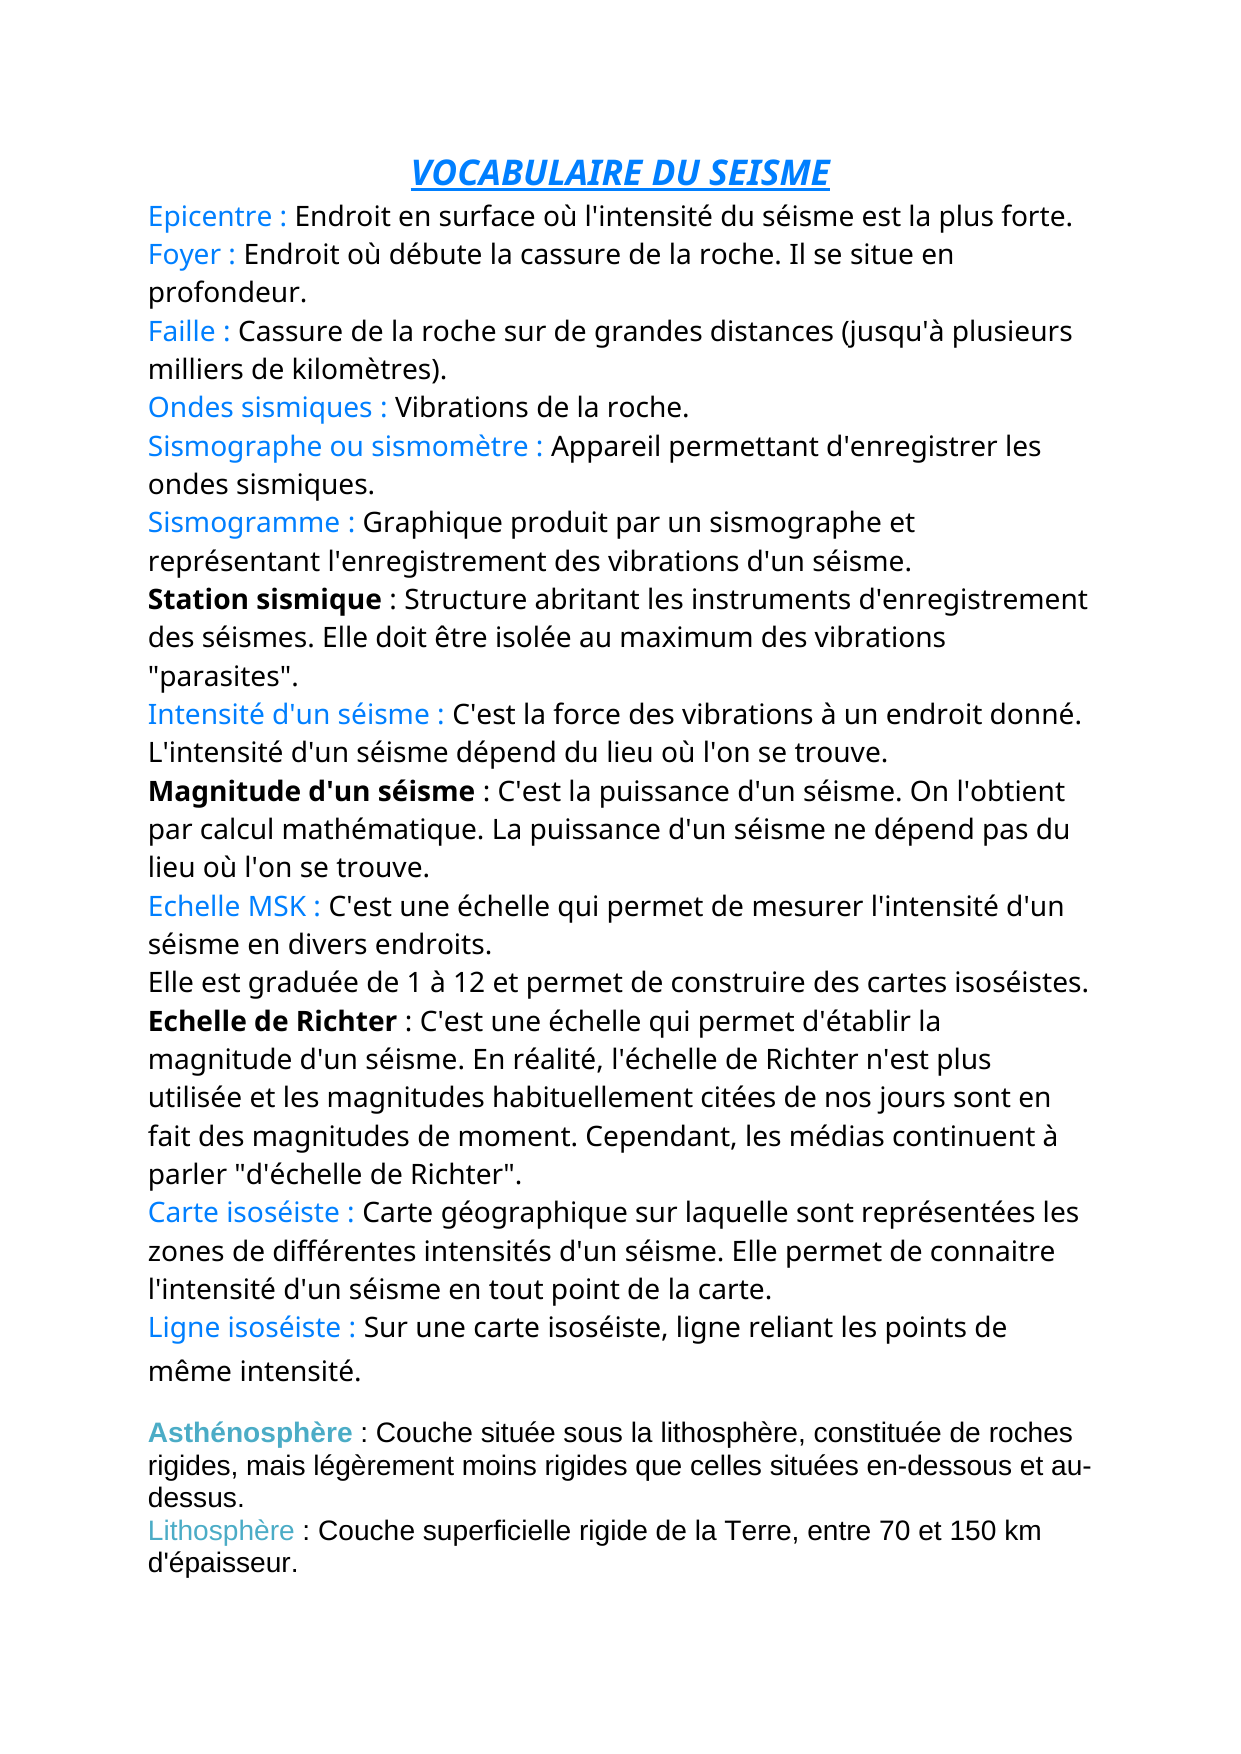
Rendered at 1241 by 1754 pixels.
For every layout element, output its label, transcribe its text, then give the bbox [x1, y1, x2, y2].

text Magnitude d'un séisme : C'est la puissance d'un séisme. On l'obtient par calcul mathématique. La puissance d'un séisme ne dépend pas du lieu où l'on se trouve. [148, 771, 1093, 886]
text Intensité d'un séisme : C'est la force des vibrations à un endroit donné. L'intensité d'un séisme dépend du lieu où l'on se trouve. [148, 694, 1093, 771]
text Ondes sismiques : Vibrations de la roche. [148, 387, 1093, 426]
text Carte isoséiste : Carte géographique sur laquelle sont représentées les zones de différentes intensités d'un séisme. Elle permet de connaitre l'intensité d'un séisme en tout point de la carte. [148, 1192, 1093, 1307]
text Elle est graduée de 1 à 12 et permet de construire des cartes isoséistes. [148, 962, 1093, 1001]
text Foyer : Endroit où débute la cassure de la roche. Il se situe en profondeur. [148, 234, 1093, 311]
text Sismogramme : Graphique produit par un sismographe et représentant l'enregistrement des vibrations d'un séisme. [148, 502, 1093, 579]
text Echelle MSK : C'est une échelle qui permet de mesurer l'intensité d'un séisme en divers endroits. [148, 886, 1093, 962]
text Asthénosphère : Couche située sous la lithosphère, constituée de roches rigides, mais légèrement moins rigides que celles situées en-dessous et au-dessus. [148, 1416, 1093, 1514]
text Station sismique : Structure abritant les instruments d'enregistrement des séismes. Elle doit être isolée au maximum des vibrations "parasites". [148, 579, 1093, 694]
text Sismographe ou sismomètre : Appareil permettant d'enregistrer les ondes sismiques. [148, 426, 1093, 502]
text VOCABULAIRE DU SEISME [148, 148, 1093, 196]
text Epicentre : Endroit en surface où l'intensité du séisme est la plus forte. [148, 196, 1093, 234]
text Ligne isoséiste : Sur une carte isoséiste, ligne reliant les points de même intensité. [148, 1307, 1093, 1390]
text Echelle de Richter : C'est une échelle qui permet d'établir la magnitude d'un séisme. En réalité, l'échelle de Richter n'est plus utilisée et les magnitudes habituellement citées de nos jours sont en fait des magnitudes de moment. Cependant, les médias continuent à parler "d'échelle de Richter". [148, 1001, 1093, 1192]
text Lithosphère : Couche superficielle rigide de la Terre, entre 70 et 150 km d'épaisseur. [148, 1514, 1093, 1578]
text Faille : Cassure de la roche sur de grandes distances (jusqu'à plusieurs milliers de kilomètres). [148, 311, 1093, 387]
